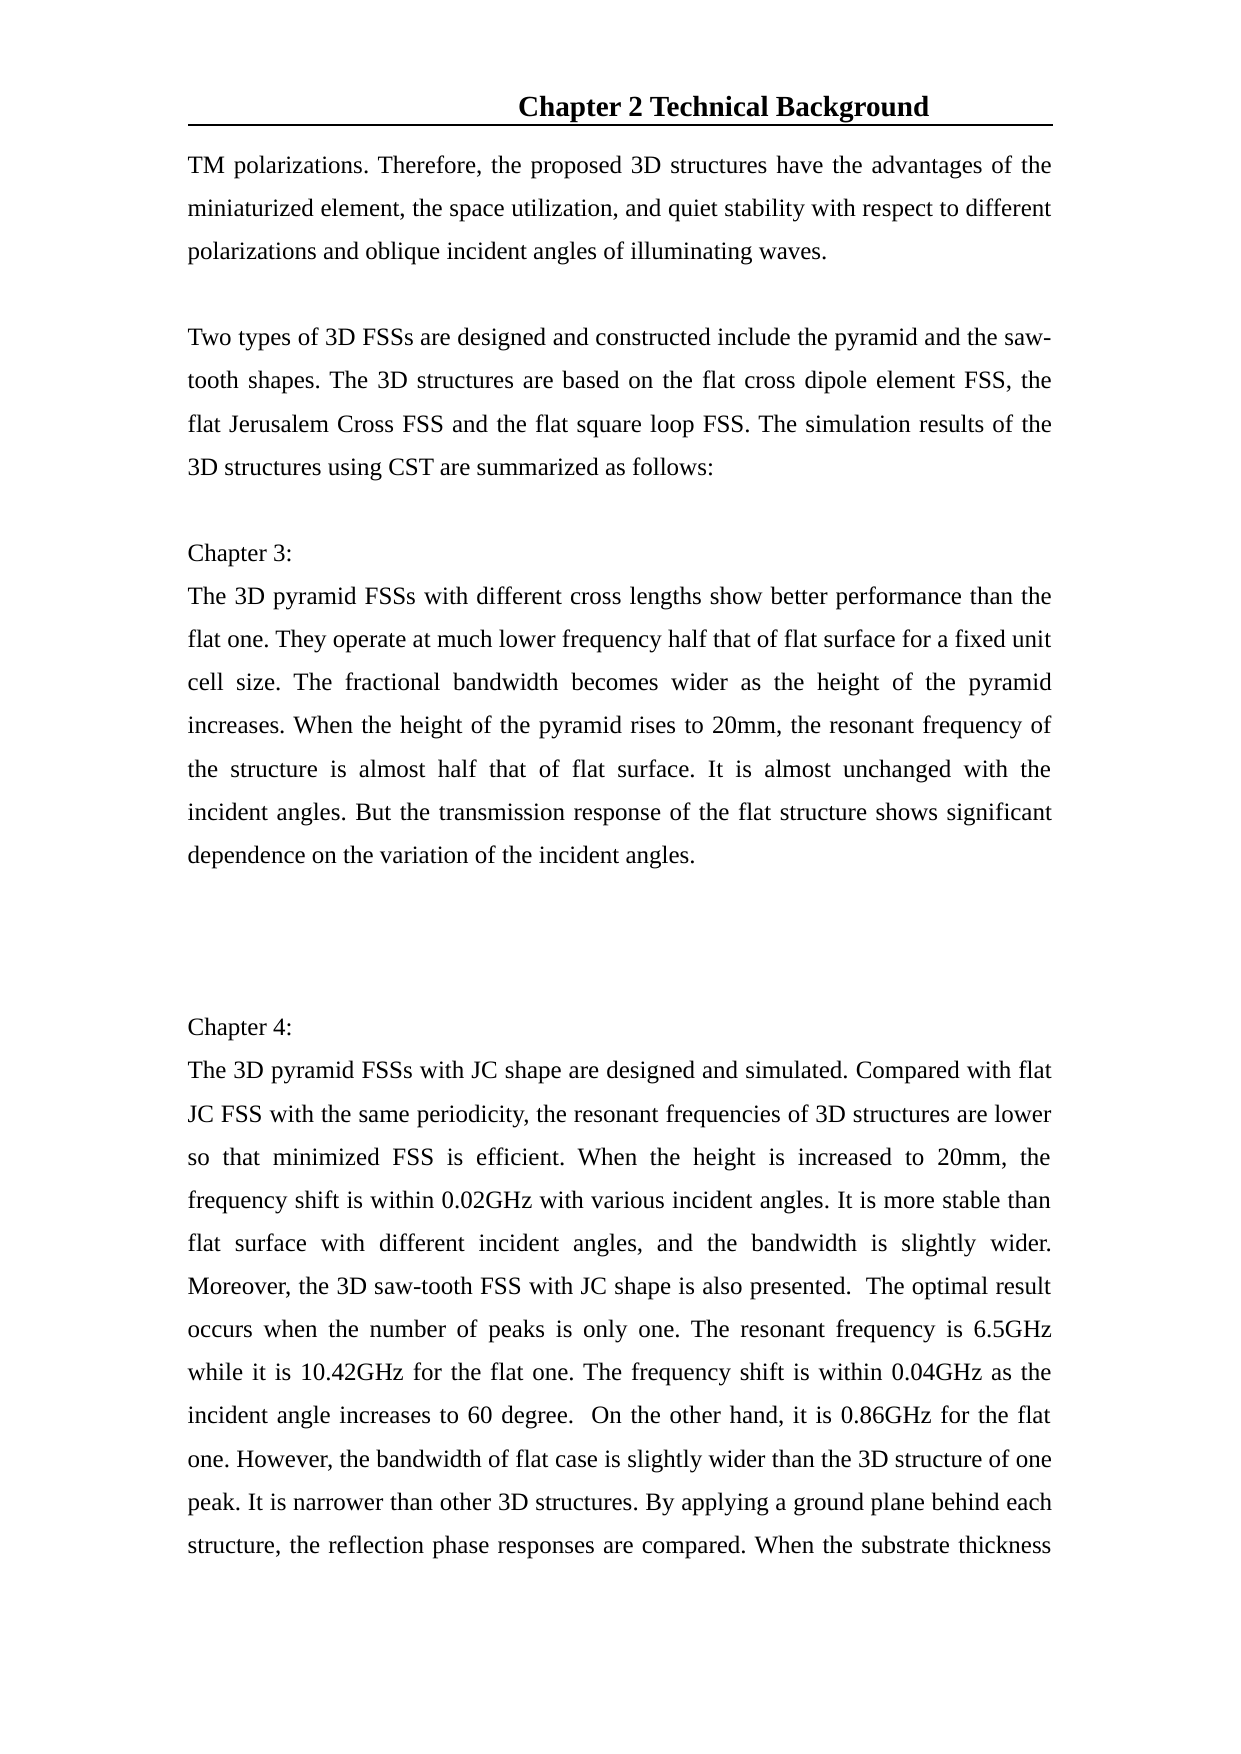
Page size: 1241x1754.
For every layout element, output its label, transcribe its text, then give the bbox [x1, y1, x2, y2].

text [187, 1056, 1053, 1559]
text Two types of 3D FSSs are designed and constructed include the pyramid and the saw-tooth shapes. The 3D structures are based on the flat cross dipole element FSS, the flat Jerusalem Cross FSS and the flat square loop FSS. The simulation results of the 3D structures using CST are summarized as follows: [187, 322, 1053, 481]
text The 3D pyramid FSSs with different cross lengths show better performance than the flat one. They operate at much lower frequency half that of flat surface for a fixed unit cell size. The fractional bandwidth becomes wider as the height of the pyramid increases. When the height of the pyramid rises to 20mm, the resonant frequency of the structure is almost half that of flat surface. It is almost unchanged with the incident angles. But the transmission response of the flat structure shows significant dependence on the variation of the incident angles. [187, 581, 1053, 869]
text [187, 150, 1053, 265]
text Chapter 3: [187, 538, 1053, 567]
text Chapter 4: [187, 1012, 1053, 1041]
